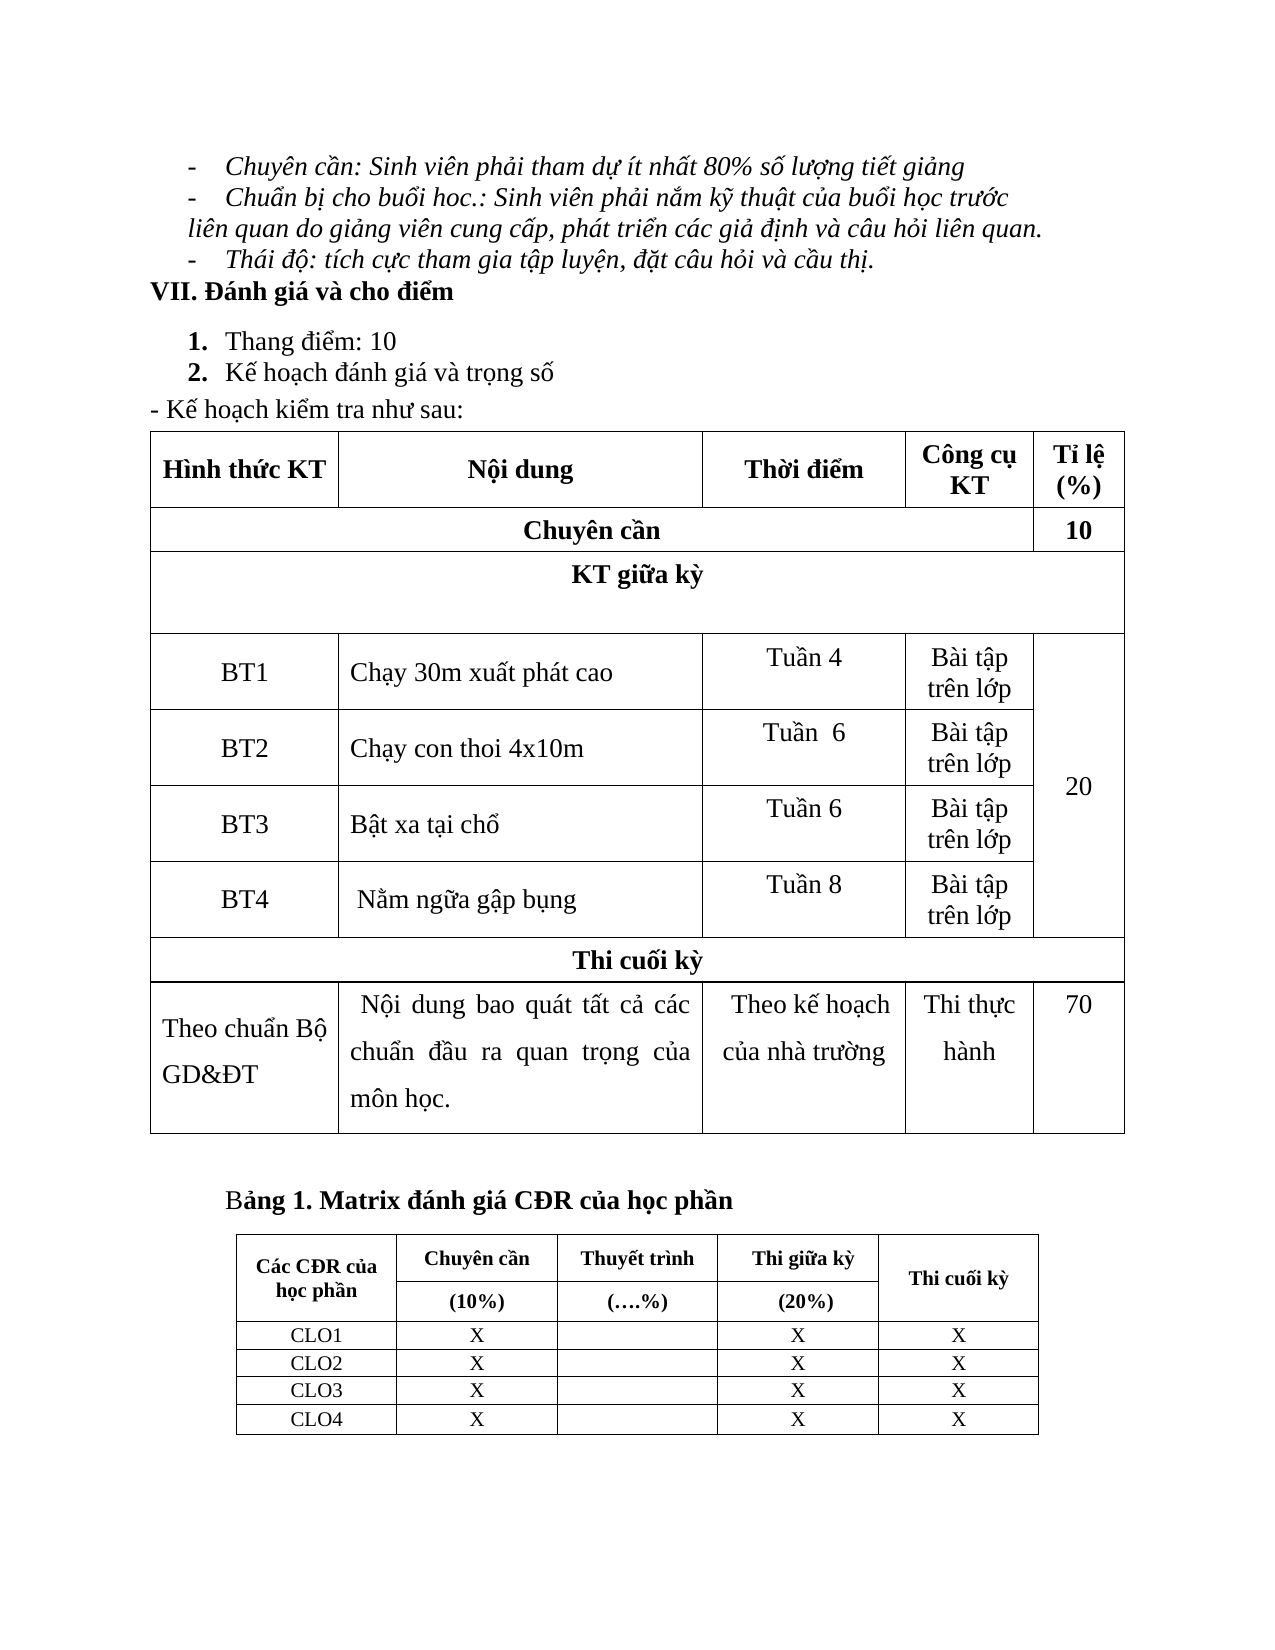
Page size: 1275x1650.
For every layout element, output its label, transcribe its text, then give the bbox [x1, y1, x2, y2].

table_cell KT giữa kỳ [151, 552, 1124, 633]
table_cell X [397, 1350, 557, 1376]
table_cell Tuần 6 [703, 786, 905, 861]
table_cell BT3 [151, 786, 338, 861]
table_cell [558, 1350, 717, 1376]
table_cell Bài tập trên lớp [906, 786, 1033, 861]
table_cell [558, 1405, 717, 1434]
table_cell X [397, 1377, 557, 1404]
list Chuẩn bị cho buổi hoc.: Sinh viên phải nắm kỹ thuật của buổi học trước [187, 181, 1125, 212]
table_cell Bài tập trên lớp [906, 634, 1033, 709]
list Thang điểm: 10 [187, 325, 1125, 356]
table_header Nội dung [339, 432, 702, 507]
table_cell Bật xa tại chổ [339, 786, 702, 861]
text liên quan do giảng viên cung cấp, phát triển các giả định và câu hỏi liên quan. [187, 212, 1125, 243]
table_header Công cụ KT [906, 432, 1033, 507]
table_cell X [879, 1350, 1038, 1376]
table_cell Chuyên cần [151, 508, 1033, 551]
table_cell Tuần 4 [703, 634, 905, 709]
table_cell 70 [1034, 983, 1124, 1132]
table_cell CLO1 [237, 1322, 396, 1348]
table_cell Nội dung bao quát tất cả các chuẩn đầu ra quan trọng của môn học. [339, 983, 702, 1132]
table_cell BT4 [151, 862, 338, 937]
table_header Thi cuối kỳ [879, 1235, 1038, 1321]
table_cell X [718, 1405, 878, 1434]
table_header Hình thức KT [151, 432, 338, 507]
table_header Thi giữa kỳ [718, 1235, 878, 1281]
table_cell X [879, 1377, 1038, 1404]
table_cell X [718, 1322, 878, 1348]
table_header Thời điểm [703, 432, 905, 507]
table_cell 20 [1034, 634, 1124, 937]
table_cell 10 [1034, 508, 1124, 551]
table_cell Nằm ngữa gập bụng [339, 862, 702, 937]
text - Kế hoạch kiểm tra như sau: [150, 393, 1125, 424]
table_cell CLO4 [237, 1405, 396, 1434]
table_cell X [879, 1322, 1038, 1348]
table_header Tỉ lệ (%) [1034, 432, 1124, 507]
table_cell (20%) [718, 1282, 878, 1321]
list Thái độ: tích cực tham gia tập luyện, đặt câu hỏi và cầu thị. [187, 243, 1125, 274]
table_cell (….%) [558, 1282, 717, 1321]
table_cell [558, 1377, 717, 1404]
table_header Chuyên cần [397, 1235, 557, 1281]
table_cell Tuần 6 [703, 710, 905, 785]
table_cell X [718, 1350, 878, 1376]
table_cell BT1 [151, 634, 338, 709]
text Bảng 1. Matrix đánh giá CĐR của học phần [225, 1184, 1125, 1215]
table_header Các CĐR của học phần [237, 1235, 396, 1321]
table_cell Thi thực hành [906, 983, 1033, 1132]
list Chuyên cần: Sinh viên phải tham dự ít nhất 80% số lượng tiết giảng [187, 150, 1125, 181]
table_cell X [718, 1377, 878, 1404]
table_cell Thi cuối kỳ [151, 938, 1124, 981]
table_cell X [397, 1405, 557, 1434]
table_cell Chạy con thoi 4x10m [339, 710, 702, 785]
table_cell X [397, 1322, 557, 1348]
table_cell Theo kế hoạch của nhà trường [703, 983, 905, 1132]
table_cell CLO3 [237, 1377, 396, 1404]
text VII. Đánh giá và cho điểm [150, 274, 1125, 306]
table_cell Chạy 30m xuất phát cao [339, 634, 702, 709]
table_cell CLO2 [237, 1350, 396, 1376]
table_cell Bài tập trên lớp [906, 862, 1033, 937]
table_cell BT2 [151, 710, 338, 785]
table_cell Tuần 8 [703, 862, 905, 937]
list Kế hoạch đánh giá và trọng số [187, 356, 1125, 387]
table_cell X [879, 1405, 1038, 1434]
table_cell Bài tập trên lớp [906, 710, 1033, 785]
table_cell (10%) [397, 1282, 557, 1321]
table_cell [558, 1322, 717, 1348]
table_cell Theo chuẩn Bộ GD&ĐT [151, 983, 338, 1132]
table_header Thuyết trình [558, 1235, 717, 1281]
